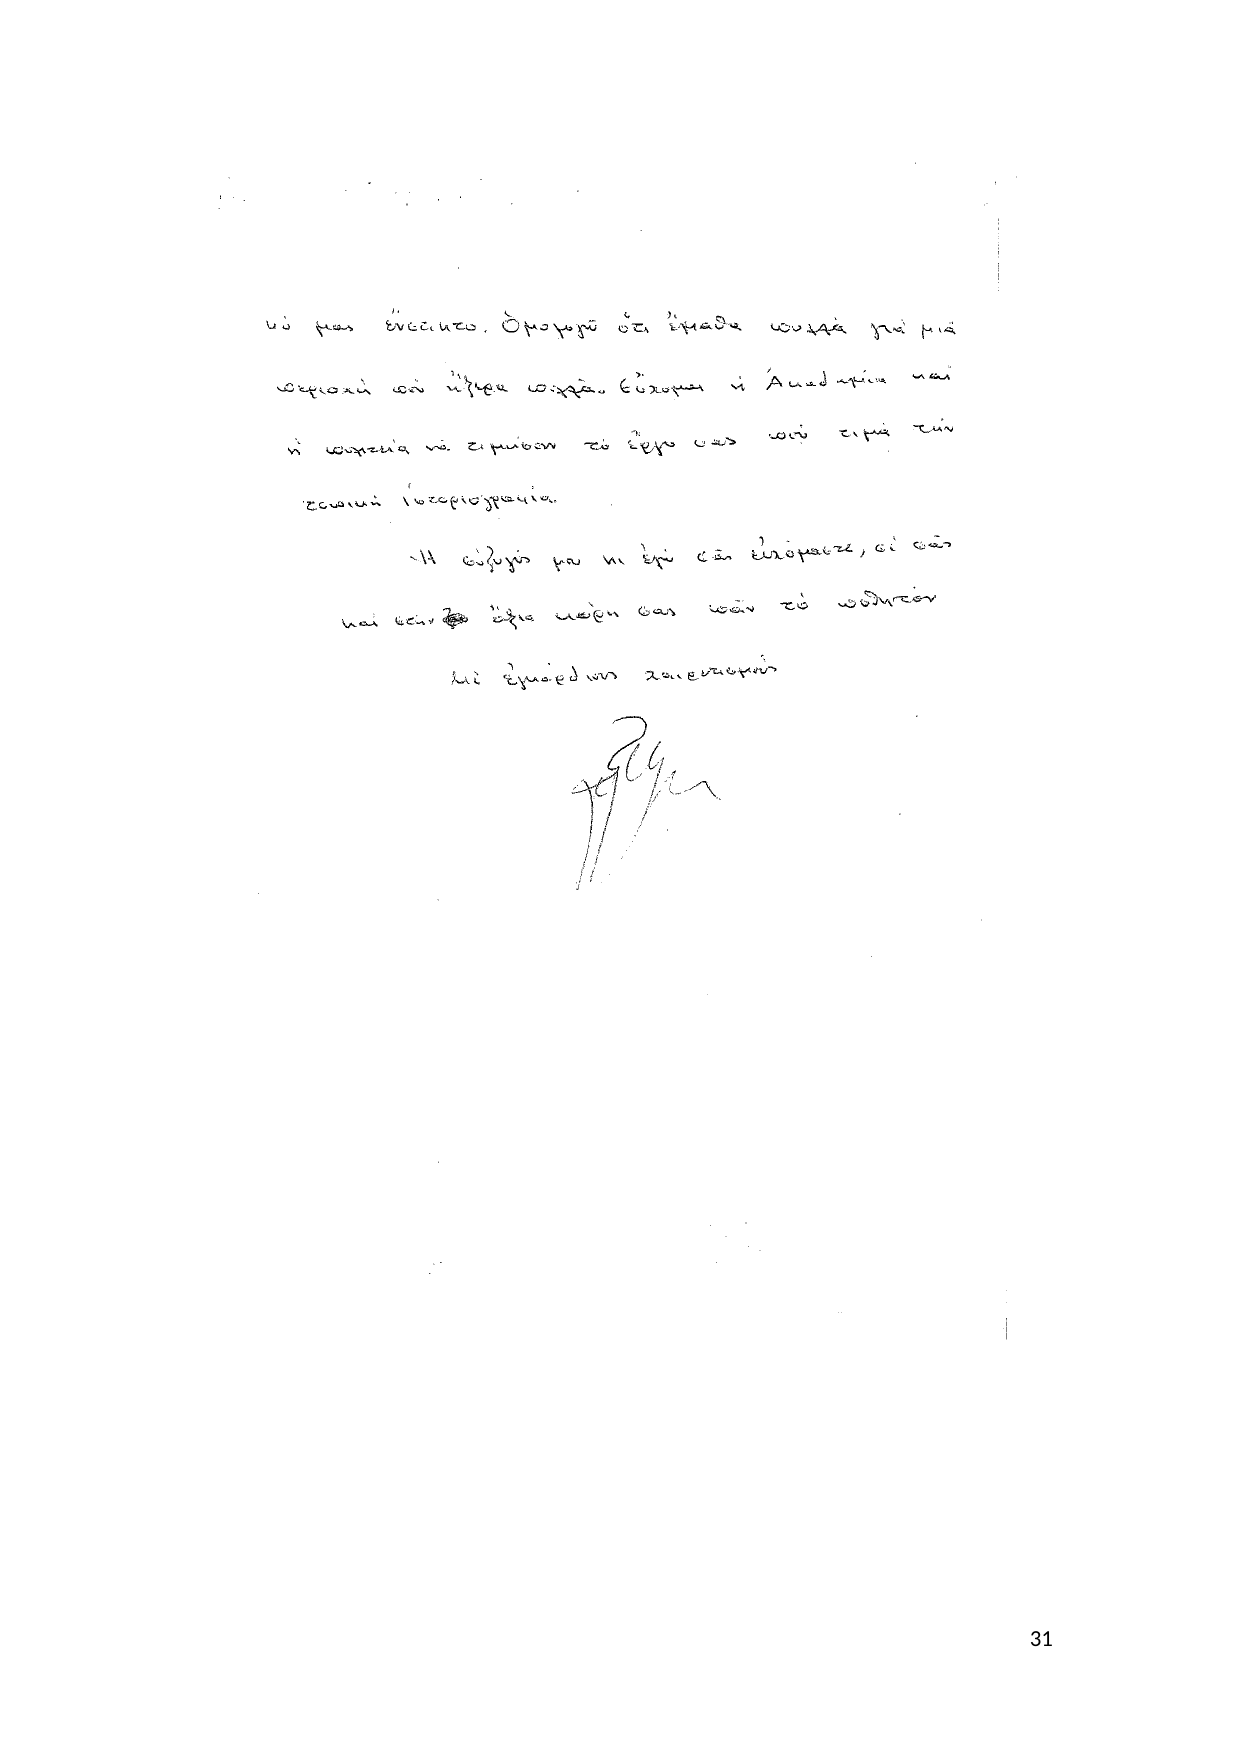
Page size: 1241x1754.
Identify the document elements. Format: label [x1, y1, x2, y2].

picture [187, 149, 1032, 1342]
